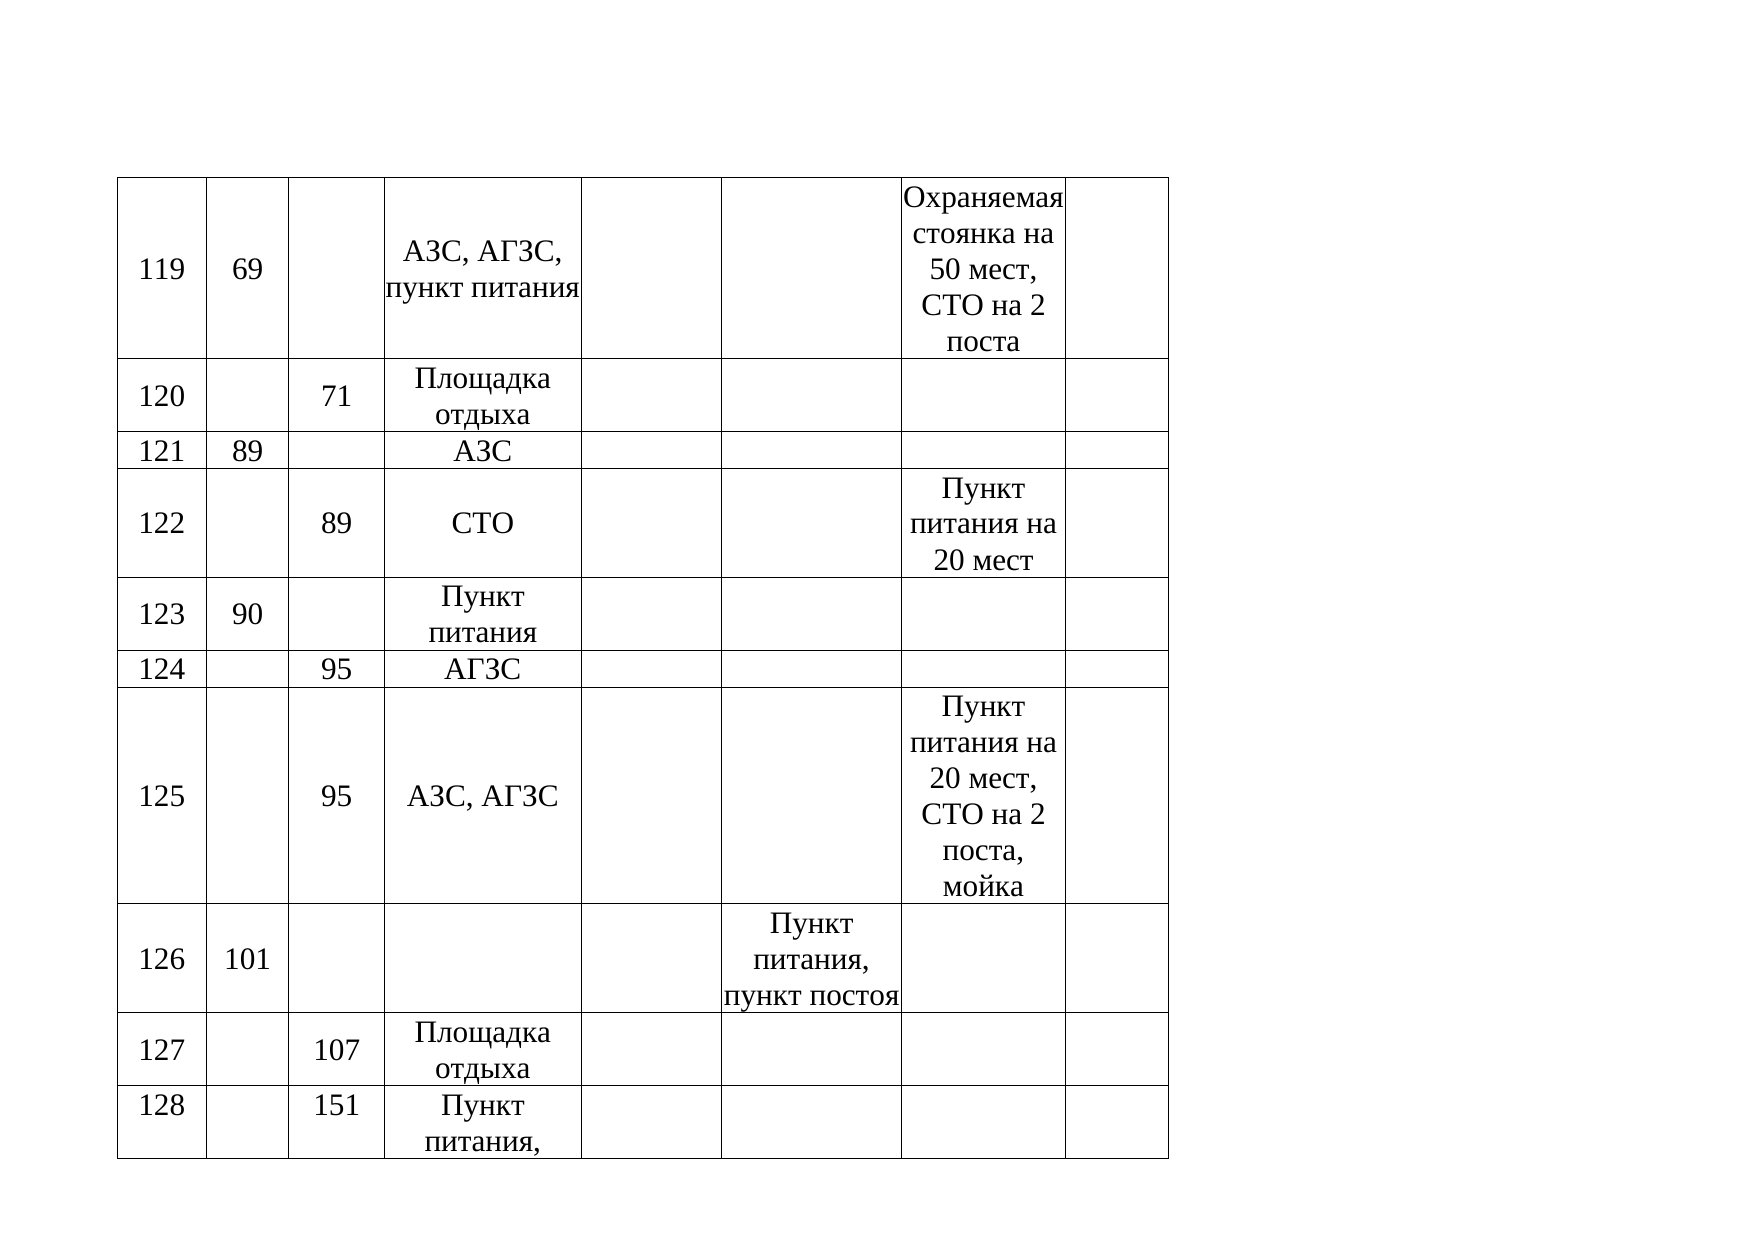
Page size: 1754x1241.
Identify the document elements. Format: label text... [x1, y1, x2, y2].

table_cell [1066, 651, 1168, 687]
table_cell [1066, 359, 1168, 431]
table_cell 121 [118, 432, 206, 468]
table_cell Пункт питания [385, 578, 581, 649]
table_cell Охраняемая стоянка на 50 мест, СТО на 2 поста [902, 178, 1065, 358]
table_cell [902, 651, 1065, 687]
table_cell 151 [289, 1086, 384, 1158]
table_cell Пункт питания, пункт постоя [722, 904, 901, 1012]
table_cell [1066, 178, 1168, 358]
table_cell [902, 904, 1065, 1012]
table_cell АЗС [385, 432, 581, 468]
table_cell 122 [118, 469, 206, 577]
table_cell [722, 469, 901, 577]
table_cell 120 [118, 359, 206, 431]
table_cell [722, 178, 901, 358]
table_cell [207, 1086, 288, 1158]
table_cell [207, 359, 288, 431]
table_cell [582, 904, 721, 1012]
table_cell [722, 1086, 901, 1158]
table_cell Пункт питания на 20 мест, СТО на 2 поста, мойка [902, 688, 1065, 903]
table_cell [722, 688, 901, 903]
table_cell АЗС, АГЗС, пункт питания [385, 178, 581, 358]
table_cell 71 [289, 359, 384, 431]
table_cell АЗС, АГЗС [385, 688, 581, 903]
table_cell [582, 688, 721, 903]
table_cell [385, 1086, 581, 1158]
table_cell АГЗС [385, 651, 581, 687]
table_cell 107 [289, 1013, 384, 1085]
table_cell [722, 578, 901, 649]
table_cell 90 [207, 578, 288, 649]
table_cell Пункт питания на 20 мест [902, 469, 1065, 577]
table_cell 101 [207, 904, 288, 1012]
table_cell 89 [207, 432, 288, 468]
table_cell [1066, 469, 1168, 577]
table_cell [582, 1086, 721, 1158]
table_cell [289, 578, 384, 649]
table_cell [582, 432, 721, 468]
table_cell [902, 359, 1065, 431]
table_cell [1066, 578, 1168, 649]
table_cell [722, 359, 901, 431]
table_cell [207, 651, 288, 687]
table_cell [289, 178, 384, 358]
table_cell [1066, 432, 1168, 468]
table_cell 69 [207, 178, 288, 358]
table_cell [582, 651, 721, 687]
table_cell [722, 651, 901, 687]
table_cell [207, 469, 288, 577]
table_cell [582, 359, 721, 431]
table_cell [207, 1013, 288, 1085]
table_cell [902, 432, 1065, 468]
table_cell [722, 1013, 901, 1085]
table_cell 123 [118, 578, 206, 649]
table_cell [289, 432, 384, 468]
table_cell 126 [118, 904, 206, 1012]
table_cell 125 [118, 688, 206, 903]
table_cell [902, 1013, 1065, 1085]
table_cell [582, 469, 721, 577]
table_cell 95 [289, 688, 384, 903]
table_cell [902, 578, 1065, 649]
table_cell [582, 178, 721, 358]
table_cell 128 [118, 1086, 206, 1158]
table_cell [1066, 1013, 1168, 1085]
table_cell [582, 578, 721, 649]
table_cell 89 [289, 469, 384, 577]
table_cell [1066, 904, 1168, 1012]
table_cell [902, 1086, 1065, 1158]
table_cell [582, 1013, 721, 1085]
table_cell [1066, 1086, 1168, 1158]
table_cell 95 [289, 651, 384, 687]
table_cell [289, 904, 384, 1012]
table_cell 124 [118, 651, 206, 687]
table_cell [1066, 688, 1168, 903]
table_cell [207, 688, 288, 903]
table_cell [385, 904, 581, 1012]
table_cell СТО [385, 469, 581, 577]
table_cell [722, 432, 901, 468]
table_cell Площадка отдыха [385, 359, 581, 431]
table_cell 127 [118, 1013, 206, 1085]
table_cell 119 [118, 178, 206, 358]
table_cell Площадка отдыха [385, 1013, 581, 1085]
